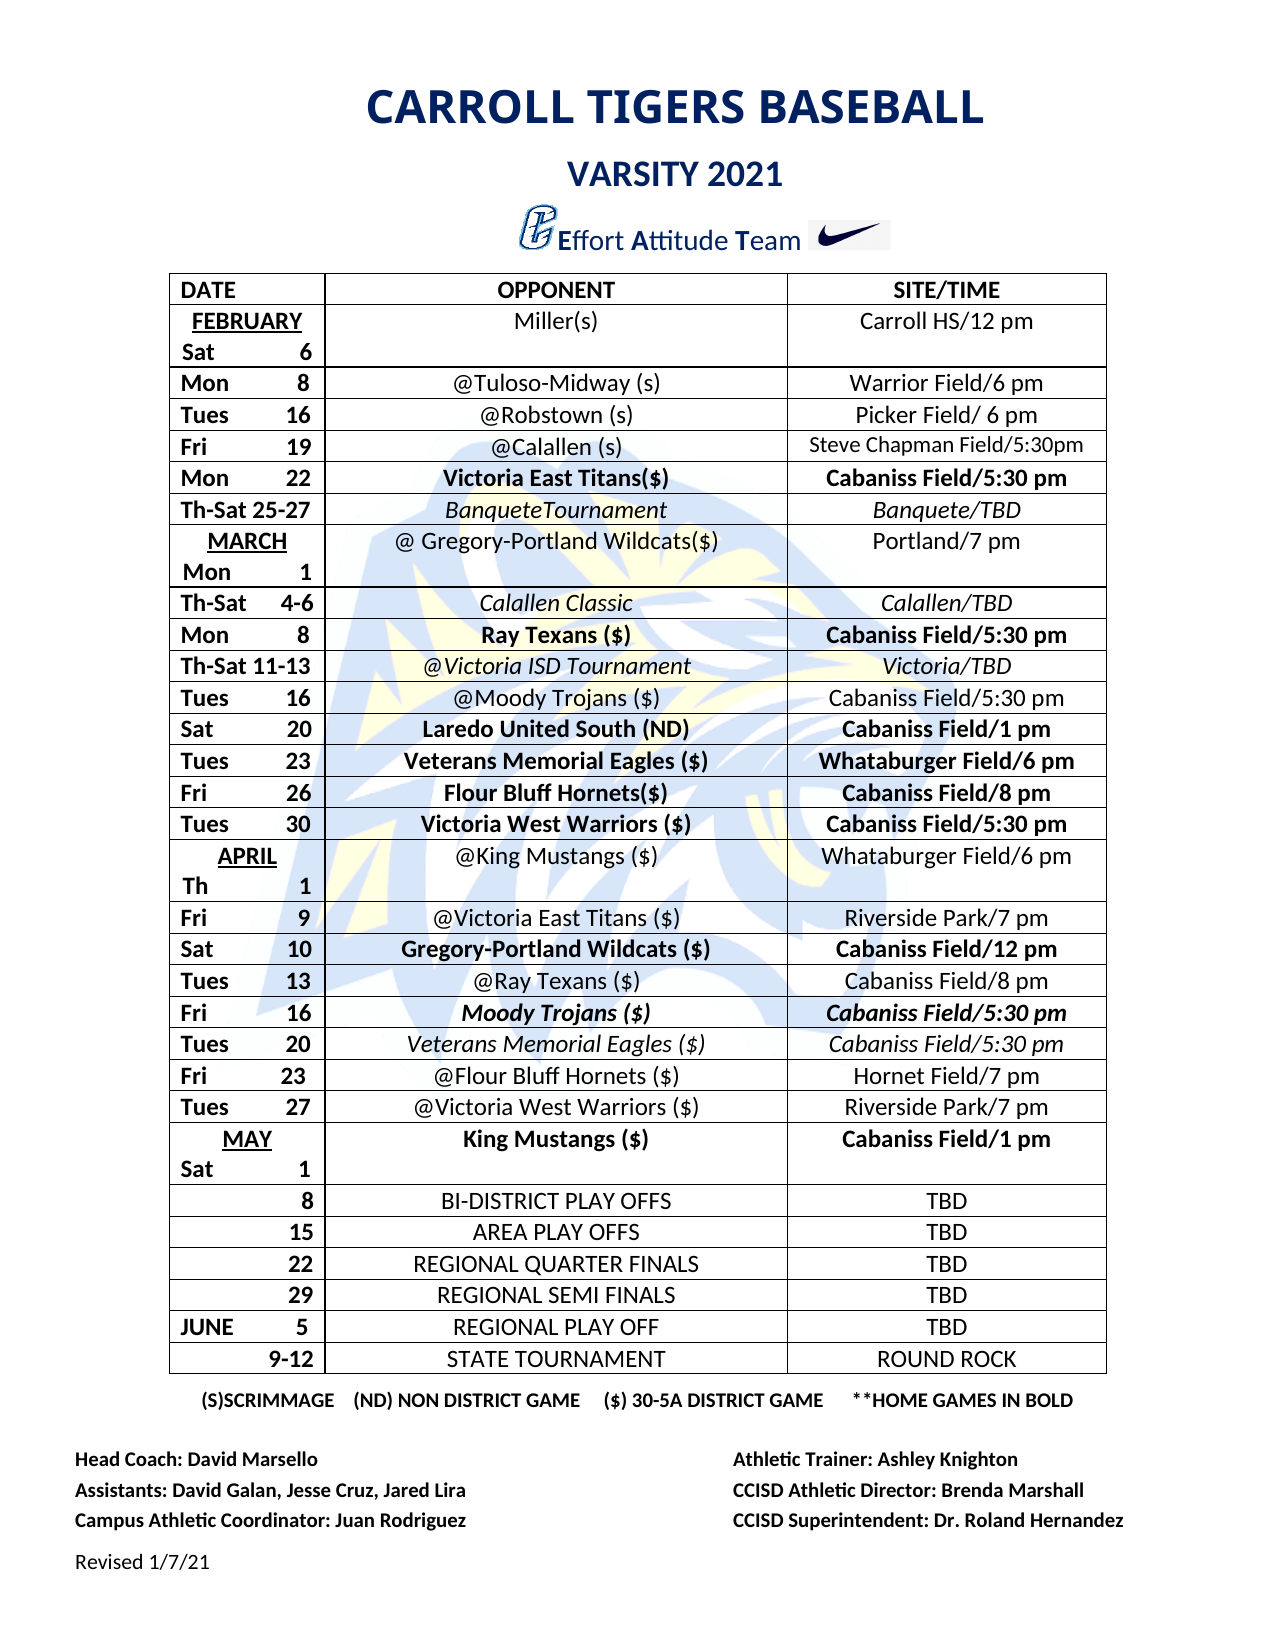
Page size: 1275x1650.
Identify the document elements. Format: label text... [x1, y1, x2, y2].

text Head Coach: David Marsello Athletic Trainer: Ashley Knighton [75, 1446, 1200, 1472]
table_cell Whataburger Field/6 pm [788, 840, 1106, 901]
table_cell Riverside Park/7 pm [788, 902, 1106, 932]
text Assistants: David Galan, Jesse Cruz, Jared Lira CCISD Athletic Director: Brenda Marshall [75, 1477, 1200, 1502]
table_cell TBD [788, 1311, 1106, 1342]
table_cell Fri 19 [170, 431, 324, 461]
table_cell Riverside Park/7 pm [788, 1091, 1106, 1122]
table_cell Calallen Classic [326, 588, 787, 618]
table_cell @Victoria ISD Tournament [326, 651, 787, 681]
table_cell Fri 9 [170, 902, 324, 932]
table_cell Banquete/TBD [788, 494, 1106, 524]
table_cell Ray Texans ($) [326, 619, 787, 649]
table_cell MAY Sat 1 [170, 1123, 324, 1184]
table_cell BI-DISTRICT PLAY OFFS [326, 1185, 787, 1216]
table_cell @Tuloso-Midway (s) [326, 368, 787, 398]
table_cell @Calallen (s) [326, 431, 787, 461]
table_cell TBD [788, 1248, 1106, 1279]
table_cell Mon 8 [170, 619, 324, 649]
table_cell 29 [170, 1280, 324, 1310]
table_cell Miller(s) [326, 305, 787, 366]
table_cell TBD [788, 1217, 1106, 1247]
table_cell REGIONAL SEMI FINALS [326, 1280, 787, 1310]
text (S)SCRIMMAGE (ND) NON DISTRICT GAME ($) 30-5A DISTRICT GAME **HOME GAMES IN BOLD [75, 522, 1200, 1412]
table_cell FEBRUARY Sat 6 [170, 305, 324, 366]
table_cell @Ray Texans ($) [326, 965, 787, 996]
table_cell 9-12 [170, 1343, 324, 1373]
table_cell Cabaniss Field/5:30 pm [788, 1028, 1106, 1059]
table_cell King Mustangs ($) [326, 1123, 787, 1184]
table_cell AREA PLAY OFFS [326, 1217, 787, 1247]
table_cell @King Mustangs ($) [326, 840, 787, 901]
table_cell Cabaniss Field/5:30 pm [788, 682, 1106, 713]
table_cell Fri 23 [170, 1060, 324, 1090]
list VARSITY 2021 [150, 150, 1200, 196]
table_cell Moody Trojans ($) [326, 997, 787, 1027]
table_cell Cabaniss Field/12 pm [788, 934, 1106, 964]
table_cell Tues 16 [170, 682, 324, 713]
table_cell Tues 20 [170, 1028, 324, 1059]
table_cell ROUND ROCK [788, 1343, 1106, 1373]
table_cell Victoria East Titans($) [326, 462, 787, 493]
table_cell Laredo United South (ND) [326, 714, 787, 744]
table_cell TBD [788, 1185, 1106, 1216]
table_cell @Robstown (s) [326, 399, 787, 429]
table_cell Gregory-Portland Wildcats ($) [326, 934, 787, 964]
table_cell TBD [788, 1280, 1106, 1310]
table_cell Cabaniss Field/8 pm [788, 965, 1106, 996]
table_cell Veterans Memorial Eagles ($) [326, 1028, 787, 1059]
table_cell Th-Sat 25-27 [170, 494, 324, 524]
table_cell Portland/7 pm [788, 525, 1106, 586]
table_cell Sat 10 [170, 934, 324, 964]
table_cell REGIONAL PLAY OFF [326, 1311, 787, 1342]
table_header OPPONENT [326, 274, 787, 304]
list CARROLL TIGERS BASEBALL [75, 75, 1200, 137]
table_cell Cabaniss Field/5:30 pm [788, 619, 1106, 649]
table_cell Sat 20 [170, 714, 324, 744]
table_cell Tues 30 [170, 808, 324, 839]
table_cell MARCH Mon 1 [170, 525, 324, 586]
table_cell Fri 16 [170, 997, 324, 1027]
table_cell Steve Chapman Field/5:30pm [788, 431, 1106, 461]
table_cell @ Gregory-Portland Wildcats($) [326, 525, 787, 586]
table_cell STATE TOURNAMENT [326, 1343, 787, 1373]
table_cell Cabaniss Field/5:30 pm [788, 808, 1106, 839]
table_cell 15 [170, 1217, 324, 1247]
table_cell Mon 22 [170, 462, 324, 493]
table_cell Th-Sat 4-6 [170, 588, 324, 618]
table_cell BanqueteTournament [326, 494, 787, 524]
list Effort Attitude Team [150, 205, 1200, 257]
table_cell Cabaniss Field/5:30 pm [788, 462, 1106, 493]
table_cell Cabaniss Field/1 pm [788, 1123, 1106, 1184]
table_cell Fri 26 [170, 777, 324, 807]
picture [807, 220, 891, 250]
table_header SITE/TIME [788, 274, 1106, 304]
table_cell Tues 23 [170, 745, 324, 776]
table_cell @Flour Bluff Hornets ($) [326, 1060, 787, 1090]
table_cell Hornet Field/7 pm [788, 1060, 1106, 1090]
table_cell Warrior Field/6 pm [788, 368, 1106, 398]
table_cell Cabaniss Field/5:30 pm [788, 997, 1106, 1027]
table_cell Victoria/TBD [788, 651, 1106, 681]
table_cell REGIONAL QUARTER FINALS [326, 1248, 787, 1279]
text Campus Athletic Coordinator: Juan Rodriguez CCISD Superintendent: Dr. Roland Hernandez [75, 1507, 1200, 1533]
table_cell Th-Sat 11-13 [170, 651, 324, 681]
table_cell Picker Field/ 6 pm [788, 399, 1106, 429]
table_cell Flour Bluff Hornets($) [326, 777, 787, 807]
table_cell Whataburger Field/6 pm [788, 745, 1106, 776]
table_cell 8 [170, 1185, 324, 1216]
table_cell Calallen/TBD [788, 588, 1106, 618]
table_cell Tues 16 [170, 399, 324, 429]
picture [518, 204, 558, 250]
table_cell Mon 8 [170, 368, 324, 398]
table_cell Carroll HS/12 pm [788, 305, 1106, 366]
table_cell Victoria West Warriors ($) [326, 808, 787, 839]
table_cell @Victoria East Titans ($) [326, 902, 787, 932]
table_cell Cabaniss Field/8 pm [788, 777, 1106, 807]
table_cell Cabaniss Field/1 pm [788, 714, 1106, 744]
table_header DATE [170, 274, 324, 304]
table_cell @Victoria West Warriors ($) [326, 1091, 787, 1122]
table_cell 22 [170, 1248, 324, 1279]
table_cell Tues 27 [170, 1091, 324, 1122]
table_cell Veterans Memorial Eagles ($) [326, 745, 787, 776]
table_cell APRIL Th 1 [170, 840, 324, 901]
table_cell JUNE 5 [170, 1311, 324, 1342]
table_cell @Moody Trojans ($) [326, 682, 787, 713]
table_cell Tues 13 [170, 965, 324, 996]
